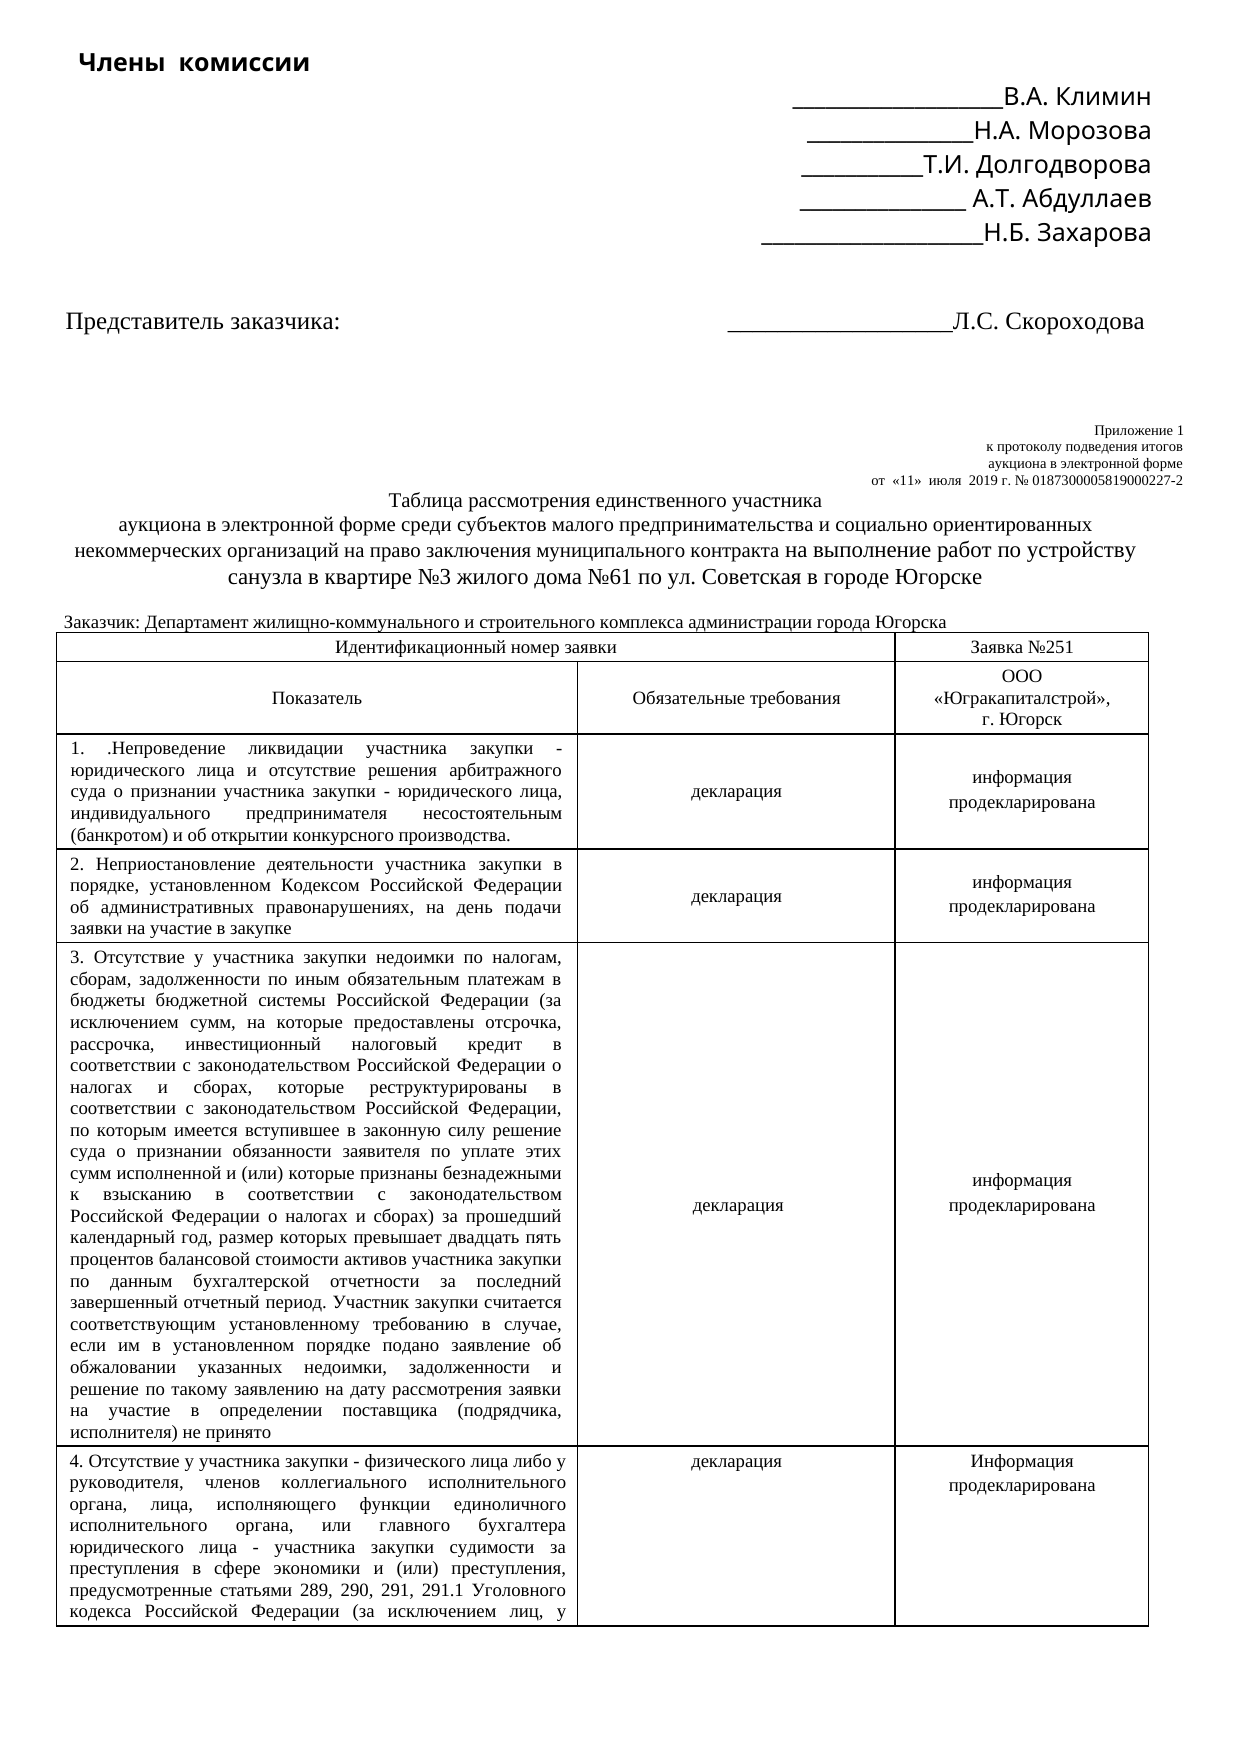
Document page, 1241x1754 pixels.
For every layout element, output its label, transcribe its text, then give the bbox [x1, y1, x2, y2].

table_cell декларация [578, 735, 894, 848]
text ___________________В.А. Климин [59, 78, 1152, 112]
text Заказчик: Департамент жилищно-коммунального и строительного комплекса администрации города Югорска [59, 611, 1152, 632]
text аукциона в электронной форме [59, 455, 1184, 472]
table_cell информация продекларирована [896, 735, 1148, 848]
table_header Заявка №251 [896, 633, 1148, 661]
table_cell 2. Неприостановление деятельности участника закупки в порядке, установленном Кодексом Российской Федерации об административных правонарушениях, на день подачи заявки на участие в закупке [57, 850, 577, 942]
text ____________________Н.Б. Захарова [59, 215, 1152, 249]
table_cell информация продекларирована [896, 850, 1148, 942]
table_cell декларация [578, 850, 894, 942]
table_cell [896, 1447, 1148, 1625]
text от «11» июля 2019 г. № 0187300005819000227-2 [59, 472, 1184, 488]
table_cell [57, 1447, 577, 1625]
text Члены комиссии [59, 44, 1152, 78]
table_cell информация продекларирована [896, 943, 1148, 1445]
text Представитель заказчика: __________________Л.С. Скороходова [59, 306, 1152, 335]
text к протоколу подведения итогов [59, 438, 1184, 455]
text аукциона в электронной форме среди субъектов малого предпринимательства и социально ориентированных некоммерческих организаций на право заключения муниципального контракта на выполнение работ по устройству санузла в квартире №3 жилого дома №61 по ул. Советская в городе Югорске [59, 512, 1152, 589]
table_header Идентификационный номер заявки [57, 633, 894, 661]
table_cell 1. .Непроведение ликвидации участника закупки - юридического лица и отсутствие решения арбитражного суда о признании участника закупки - юридического лица, индивидуального предпринимателя несостоятельным (банкротом) и об открытии конкурсного производства. [57, 735, 577, 848]
text Приложение 1 [15, 421, 1184, 438]
table_cell декларация [578, 1447, 894, 1625]
text Таблица рассмотрения единственного участника [59, 488, 1152, 512]
text ___________Т.И. Долгодворова [59, 147, 1152, 181]
table_cell ООО «Югракапиталстрой», г. Югорск [896, 662, 1148, 733]
table_cell 3. Отсутствие у участника закупки недоимки по налогам, сборам, задолженности по иным обязательным платежам в бюджеты бюджетной системы Российской Федерации (за исключением сумм, на которые предоставлены отсрочка, рассрочка, инвестиционный налоговый кредит в соответствии с законодательством Российской Федерации о налогах и сборах, которые реструктурированы в соответствии с законодательством Российской Федерации, по которым имеется вступившее в законную силу решение суда о признании обязанности заявителя по уплате этих сумм исполненной и (или) которые признаны безнадежными к взысканию в соответствии с законодательством Российской Федерации о налогах и сборах) за прошедший календарный год, размер которых превышает двадцать пять процентов балансовой стоимости активов участника закупки по данным бухгалтерской отчетности за последний завершенный отчетный период. Участник закупки считается соответствующим установленному требованию в случае, если им в установленном порядке подано заявление об обжаловании указанных недоимки, задолженности и решение по такому заявлению на дату рассмотрения заявки на участие в определении поставщика (подрядчика, исполнителя) не принято [57, 943, 577, 1445]
table_cell Обязательные требования [578, 662, 894, 733]
table_cell Показатель [57, 662, 577, 733]
text _______________Н.А. Морозова [59, 112, 1152, 147]
text _______________ А.Т. Абдуллаев [59, 181, 1152, 215]
table_cell декларация [578, 943, 894, 1445]
